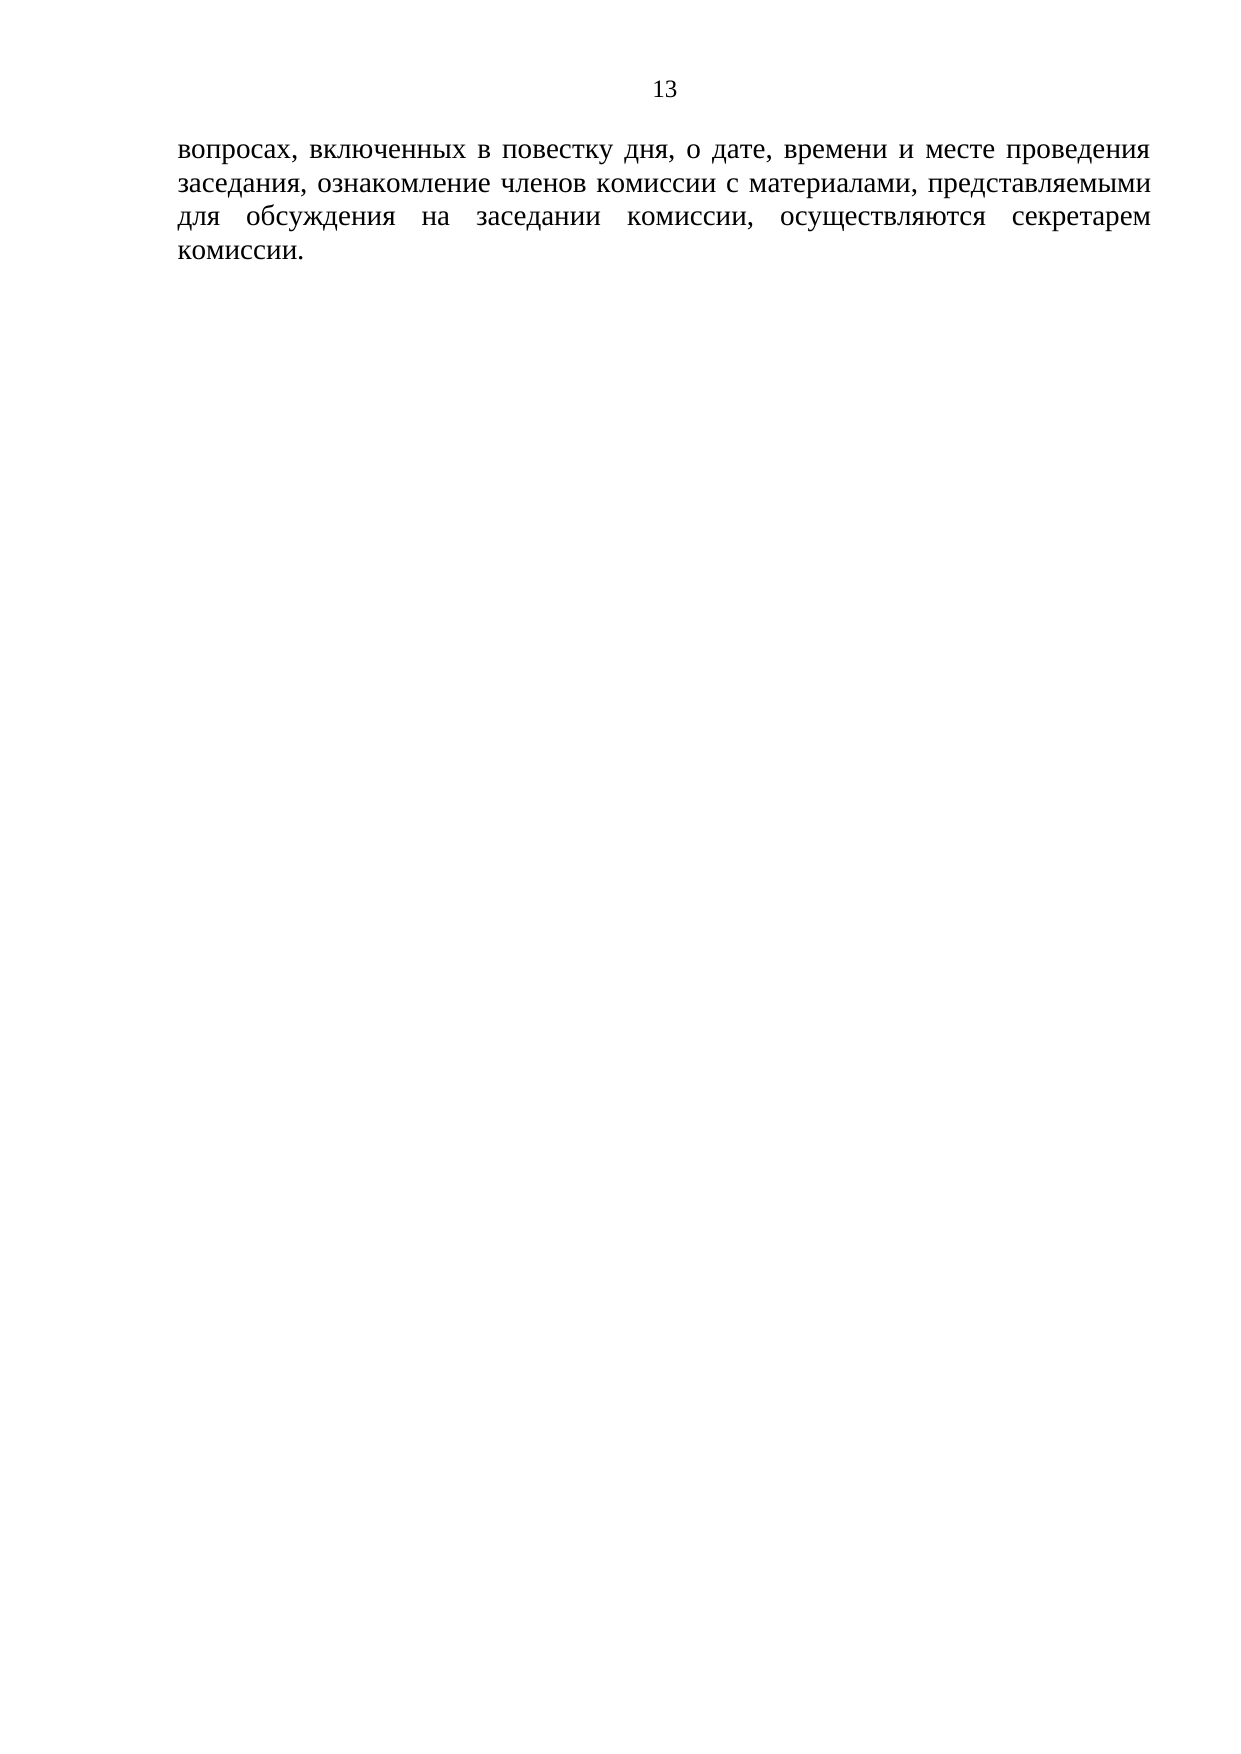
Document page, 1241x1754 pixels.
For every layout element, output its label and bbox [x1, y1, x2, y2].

text [177, 131, 1152, 265]
